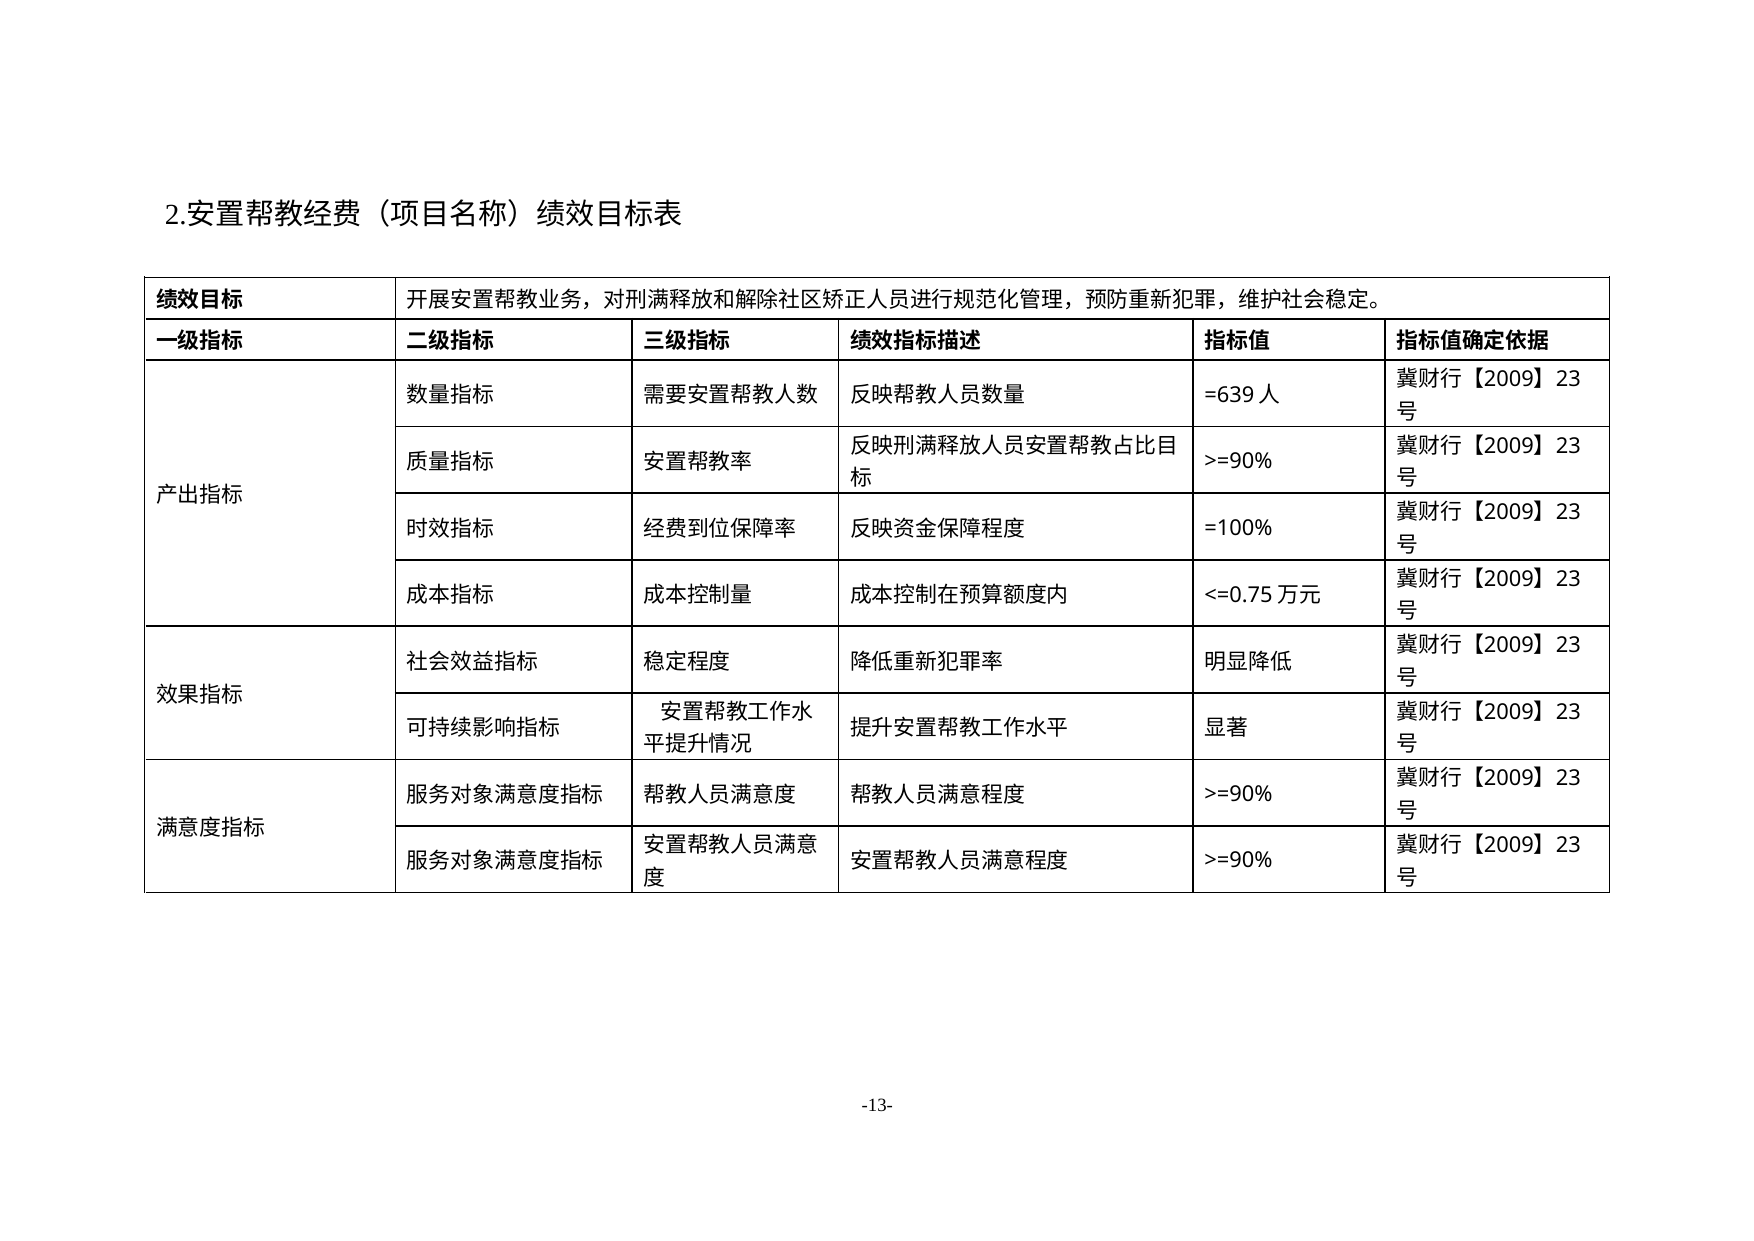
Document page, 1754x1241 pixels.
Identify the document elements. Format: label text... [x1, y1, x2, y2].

table_cell 冀财行【2009】23号 [1386, 427, 1609, 492]
table_cell 冀财行【2009】23号 [1386, 494, 1609, 559]
text 2.安置帮教经费（项目名称）绩效目标表{ TC 2、办公自动化（OA）和督查督办系统升级及推广费绩效目标表 \f C \l 1 } [106, 179, 1648, 244]
table_cell 冀财行【2009】23号 [1386, 827, 1609, 892]
table_cell 反映刑满释放人员安置帮教占比目标 [839, 427, 1192, 492]
table_cell 成本指标 [396, 561, 631, 625]
table_cell 冀财行【2009】23号 [1386, 694, 1609, 758]
table_cell 稳定程度 [633, 627, 838, 692]
table_cell 产出指标 [145, 360, 395, 625]
table_cell 一级指标 [145, 319, 395, 359]
table_cell 二级指标 [396, 320, 631, 359]
table_cell 质量指标 [396, 427, 631, 492]
table_cell 数量指标 [396, 361, 631, 426]
table_cell 指标值 [1194, 320, 1384, 359]
table_header 开展安置帮教业务，对刑满释放和解除社区矫正人员进行规范化管理，预防重新犯罪，维护社会稳定。 [396, 278, 1609, 318]
table_cell >=90% [1194, 760, 1384, 825]
table_cell 反映资金保障程度 [839, 494, 1192, 559]
table_cell 成本控制量 [633, 561, 838, 625]
table_cell 冀财行【2009】23号 [1386, 361, 1609, 426]
table_cell =639人 [1194, 361, 1384, 426]
table_cell 明显降低 [1194, 627, 1384, 692]
table_cell 安置帮教工作水平提升情况 [633, 694, 838, 758]
table_cell 绩效指标描述 [839, 320, 1192, 359]
table_cell 安置帮教人员满意度 [633, 827, 838, 892]
table_cell 安置帮教率 [633, 427, 838, 492]
table_cell 成本控制在预算额度内 [839, 561, 1192, 625]
table_cell 社会效益指标 [396, 627, 631, 692]
table_cell 冀财行【2009】23号 [1386, 760, 1609, 825]
table_cell 满意度指标 [145, 760, 395, 892]
table_cell 帮教人员满意程度 [839, 760, 1192, 825]
table_cell >=90% [1194, 427, 1384, 492]
table_cell 冀财行【2009】23号 [1386, 627, 1609, 692]
table_cell 提升安置帮教工作水平 [839, 694, 1192, 758]
table_cell <=0.75万元 [1194, 561, 1384, 625]
table_cell 反映帮教人员数量 [839, 361, 1192, 426]
table_cell 帮教人员满意度 [633, 760, 838, 825]
table_cell >=90% [1194, 827, 1384, 892]
table_cell =100% [1194, 494, 1384, 559]
table_cell 安置帮教人员满意程度 [839, 827, 1192, 892]
table_cell 可持续影响指标 [396, 694, 631, 758]
table_cell 时效指标 [396, 494, 631, 559]
table_cell 冀财行【2009】23号 [1386, 561, 1609, 625]
table_cell 三级指标 [633, 320, 838, 359]
table_cell 显著 [1194, 694, 1384, 758]
table_cell 降低重新犯罪率 [839, 627, 1192, 692]
table_header 绩效目标 [145, 278, 395, 318]
table_cell 经费到位保障率 [633, 494, 838, 559]
table_cell 指标值确定依据 [1386, 320, 1609, 359]
table_cell 需要安置帮教人数 [633, 361, 838, 426]
table_cell 服务对象满意度指标 [396, 827, 631, 892]
table_cell 效果指标 [145, 626, 395, 758]
table_cell 服务对象满意度指标 [396, 760, 631, 825]
